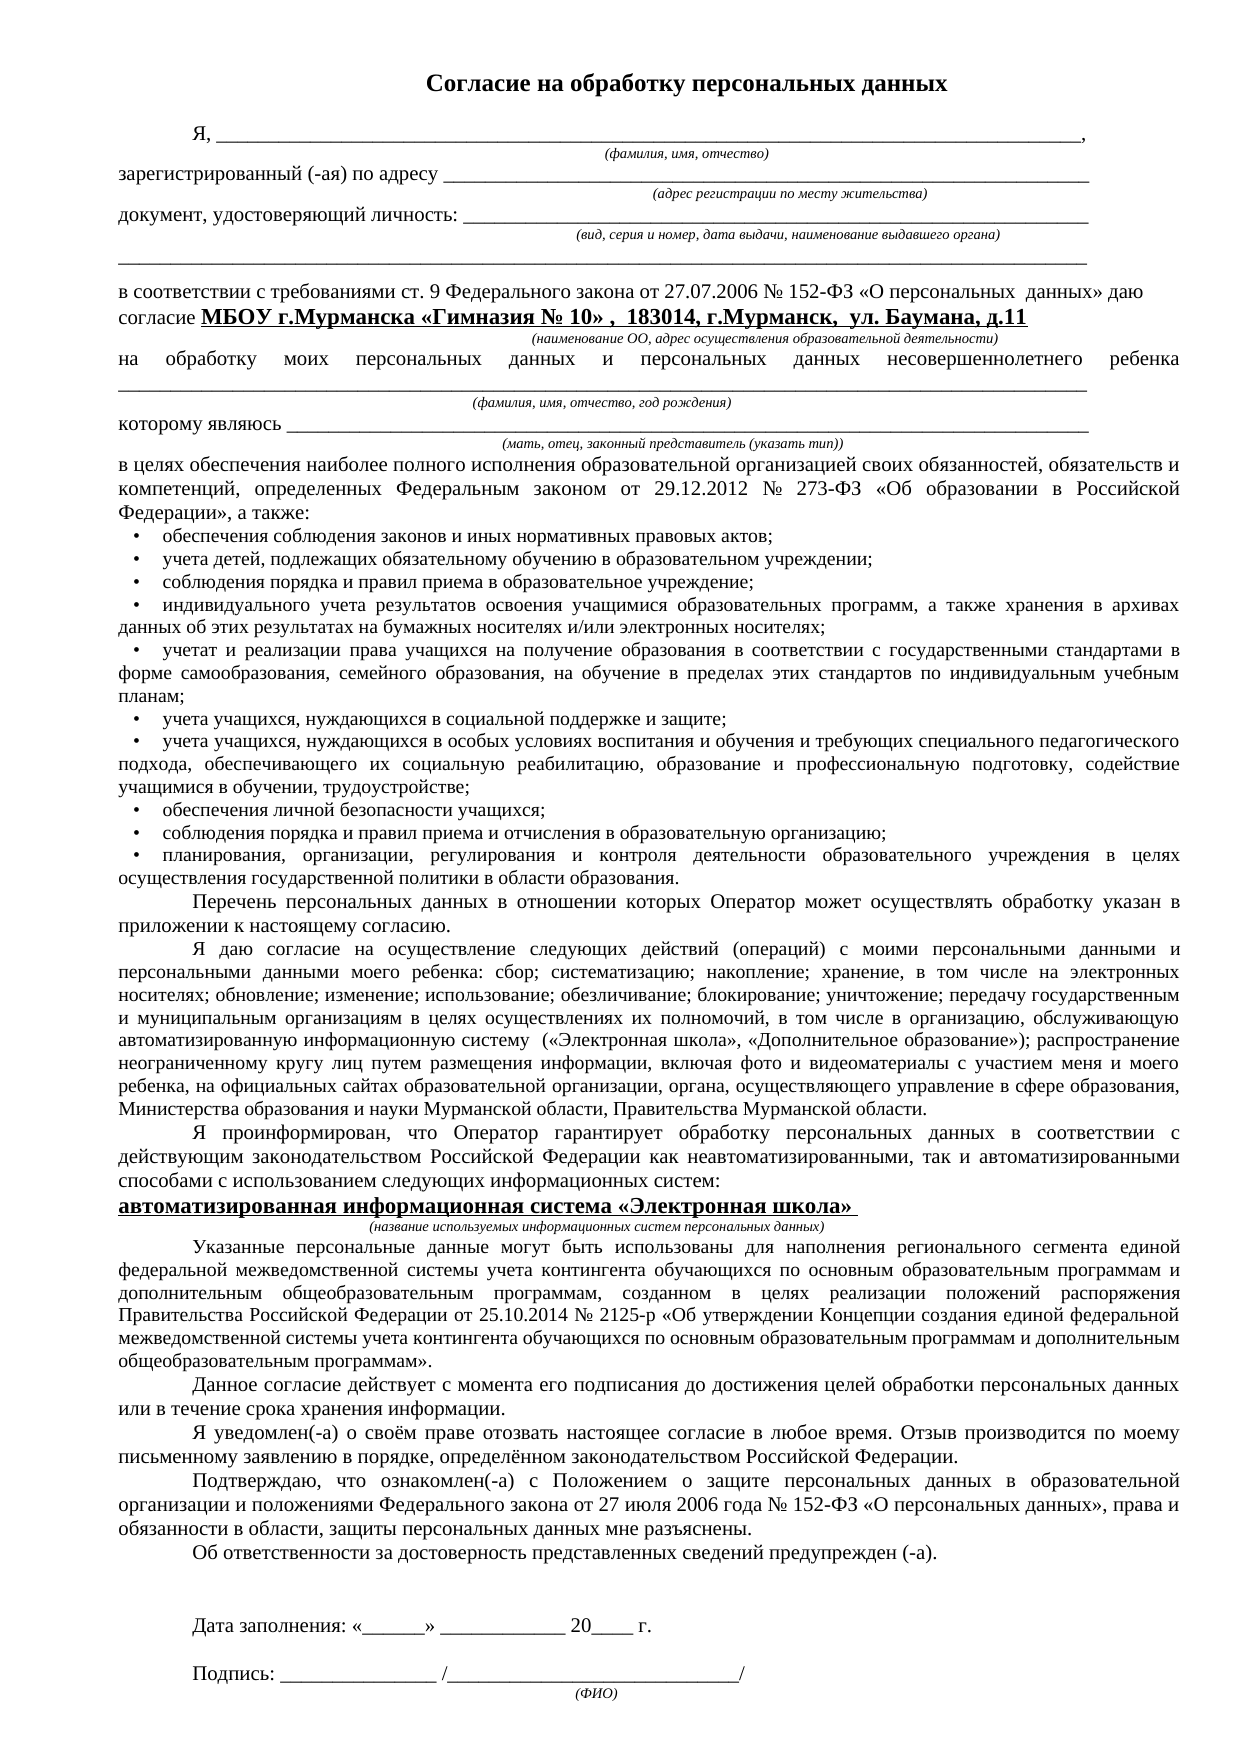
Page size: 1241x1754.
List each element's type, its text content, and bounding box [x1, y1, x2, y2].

text (наименование ОО, адрес осуществления образовательной деятельности) [118, 329, 1181, 346]
text Об ответственности за достоверность представленных сведений предупрежден (-а). [118, 1540, 1181, 1564]
text _____________________________________________________________________________________________ [118, 243, 1181, 267]
text • учетат и реализации права учащихся на получение образования в соответствии с государственными стандартами в форме самообразования, семейного образования, на обучение в пределах этих стандартов по индивидуальным учебным планам; [118, 638, 1181, 707]
text • индивидуального учета результатов освоения учащимися образовательных программ, а также хранения в архивах данных об этих результатах на бумажных носителях и/или электронных носителях; [118, 592, 1181, 638]
text автоматизированная информационная система «Электронная школа» [118, 1192, 1181, 1218]
text в соответствии с требованиями ст. 9 Федерального закона от 27.07.2006 № 152-ФЗ «О персональных данных» даю согласие МБОУ г.Мурманска «Гимназия № 10» , 183014, г.Мурманск, ул. Баумана, д.11 [118, 279, 1181, 329]
text Подтверждаю, что ознакомлен(-а) с Положением о защите персональных данных в образовательной организации и положениями Федерального закона от 27 июля 2006 года № 152-ФЗ «О персональных данных», права и обязанности в области, защиты персональных данных мне разъяснены. [118, 1468, 1181, 1540]
text Согласие на обработку персональных данных [118, 68, 1181, 96]
text • учета детей, подлежащих обязательному обучению в образовательном учреждении; [118, 547, 1181, 570]
text Подпись: _______________ /____________________________/ [118, 1661, 1181, 1685]
text Я даю согласие на осуществление следующих действий (операций) с моими персональными данными и персональными данными моего ребенка: сбор; систематизацию; накопление; хранение, в том числе на электронных носителях; обновление; изменение; использование; обезличивание; блокирование; уничтожение; передачу государственным и муниципальным организациям в целях осуществлениях их полномочий, в том числе в организацию, обслуживающую автоматизированную информационную систему («Электронная школа», «Дополнительное образование»); распространение неограниченному кругу лиц путем размещения информации, включая фото и видеоматериалы с участием меня и моего ребенка, на официальных сайтах образовательной организации, органа, осуществляющего управление в сфере образования, Министерства образования и науки Мурманской области, Правительства Мурманской области. [118, 937, 1181, 1120]
text Данное согласие действует с момента его подписания до достижения целей обработки персональных данных или в течение срока хранения информации. [118, 1372, 1181, 1420]
text • соблюдения порядка и правил приема в образовательное учреждение; [118, 570, 1181, 592]
text (фамилия, имя, отчество) [118, 144, 1181, 161]
text Дата заполнения: «______» ____________ 20____ г. [118, 1612, 1181, 1637]
text • обеспечения соблюдения законов и иных нормативных правовых актов; [118, 524, 1181, 547]
text • учета учащихся, нуждающихся в социальной поддержке и защите; [118, 707, 1181, 729]
text Я уведомлен(-а) о своём праве отозвать настоящее согласие в любое время. Отзыв производится по моему письменному заявлению в порядке, определённом законодательством Российской Федерации. [118, 1420, 1181, 1468]
text • соблюдения порядка и правил приема и отчисления в образовательную организацию; [118, 821, 1181, 843]
text которому являюсь _____________________________________________________________________________ [118, 411, 1181, 435]
text (ФИО) [118, 1685, 1181, 1701]
text Я проинформирован, что Оператор гарантирует обработку персональных данных в соответствии с действующим законодательством Российской Федерации как неавтоматизированными, так и автоматизированными способами с использованием следующих информационных систем: [118, 1120, 1181, 1192]
text в целях обеспечения наиболее полного исполнения образовательной организацией своих обязанностей, обязательств и компетенций, определенных Федеральным законом от 29.12.2012 № 273-ФЗ «Об образовании в Российской Федерации», а также: [118, 452, 1181, 524]
text Указанные персональные данные могут быть использованы для наполнения регионального сегмента единой федеральной межведомственной системы учета контингента обучающихся по основным образовательным программам и дополнительным общеобразовательным программам, созданном в целях реализации положений распоряжения Правительства Российской Федерации от 25.10.2014 № 2125-р «Об утверждении Концепции создания единой федеральной межведомственной системы учета контингента обучающихся по основным образовательным программам и дополнительным общеобразовательным программам». [118, 1235, 1181, 1372]
text • планирования, организации, регулирования и контроля деятельности образовательного учреждения в целях осуществления государственной политики в области образования. [118, 843, 1181, 889]
text • обеспечения личной безопасности учащихся; [118, 798, 1181, 821]
text зарегистрированный (-ая) по адресу ______________________________________________________________ [118, 161, 1181, 185]
text (фамилия, имя, отчество, год рождения) [118, 394, 1181, 411]
text Перечень персональных данных в отношении которых Оператор может осуществлять обработку указан в приложении к настоящему согласию. [118, 889, 1181, 937]
text (мать, отец, законный представитель (указать тип)) [118, 435, 1181, 452]
text (адрес регистрации по месту жительства) [118, 185, 1181, 202]
text • учета учащихся, нуждающихся в особых условиях воспитания и обучения и требующих специального педагогического подхода, обеспечивающего их социальную реабилитацию, образование и профессиональную подготовку, содействие учащимися в обучении, трудоустройстве; [118, 729, 1181, 798]
text (название используемых информационных систем персональных данных) [118, 1218, 1181, 1235]
text на обработку моих персональных данных и персональных данных несовершеннолетнего ребенка _____________________________________________________________________________________________ [118, 346, 1181, 394]
text документ, удостоверяющий личность: ____________________________________________________________ [118, 202, 1181, 226]
text Я, ___________________________________________________________________________________, [118, 120, 1181, 144]
text (вид, серия и номер, дата выдачи, наименование выдавшего органа) [118, 226, 1181, 243]
